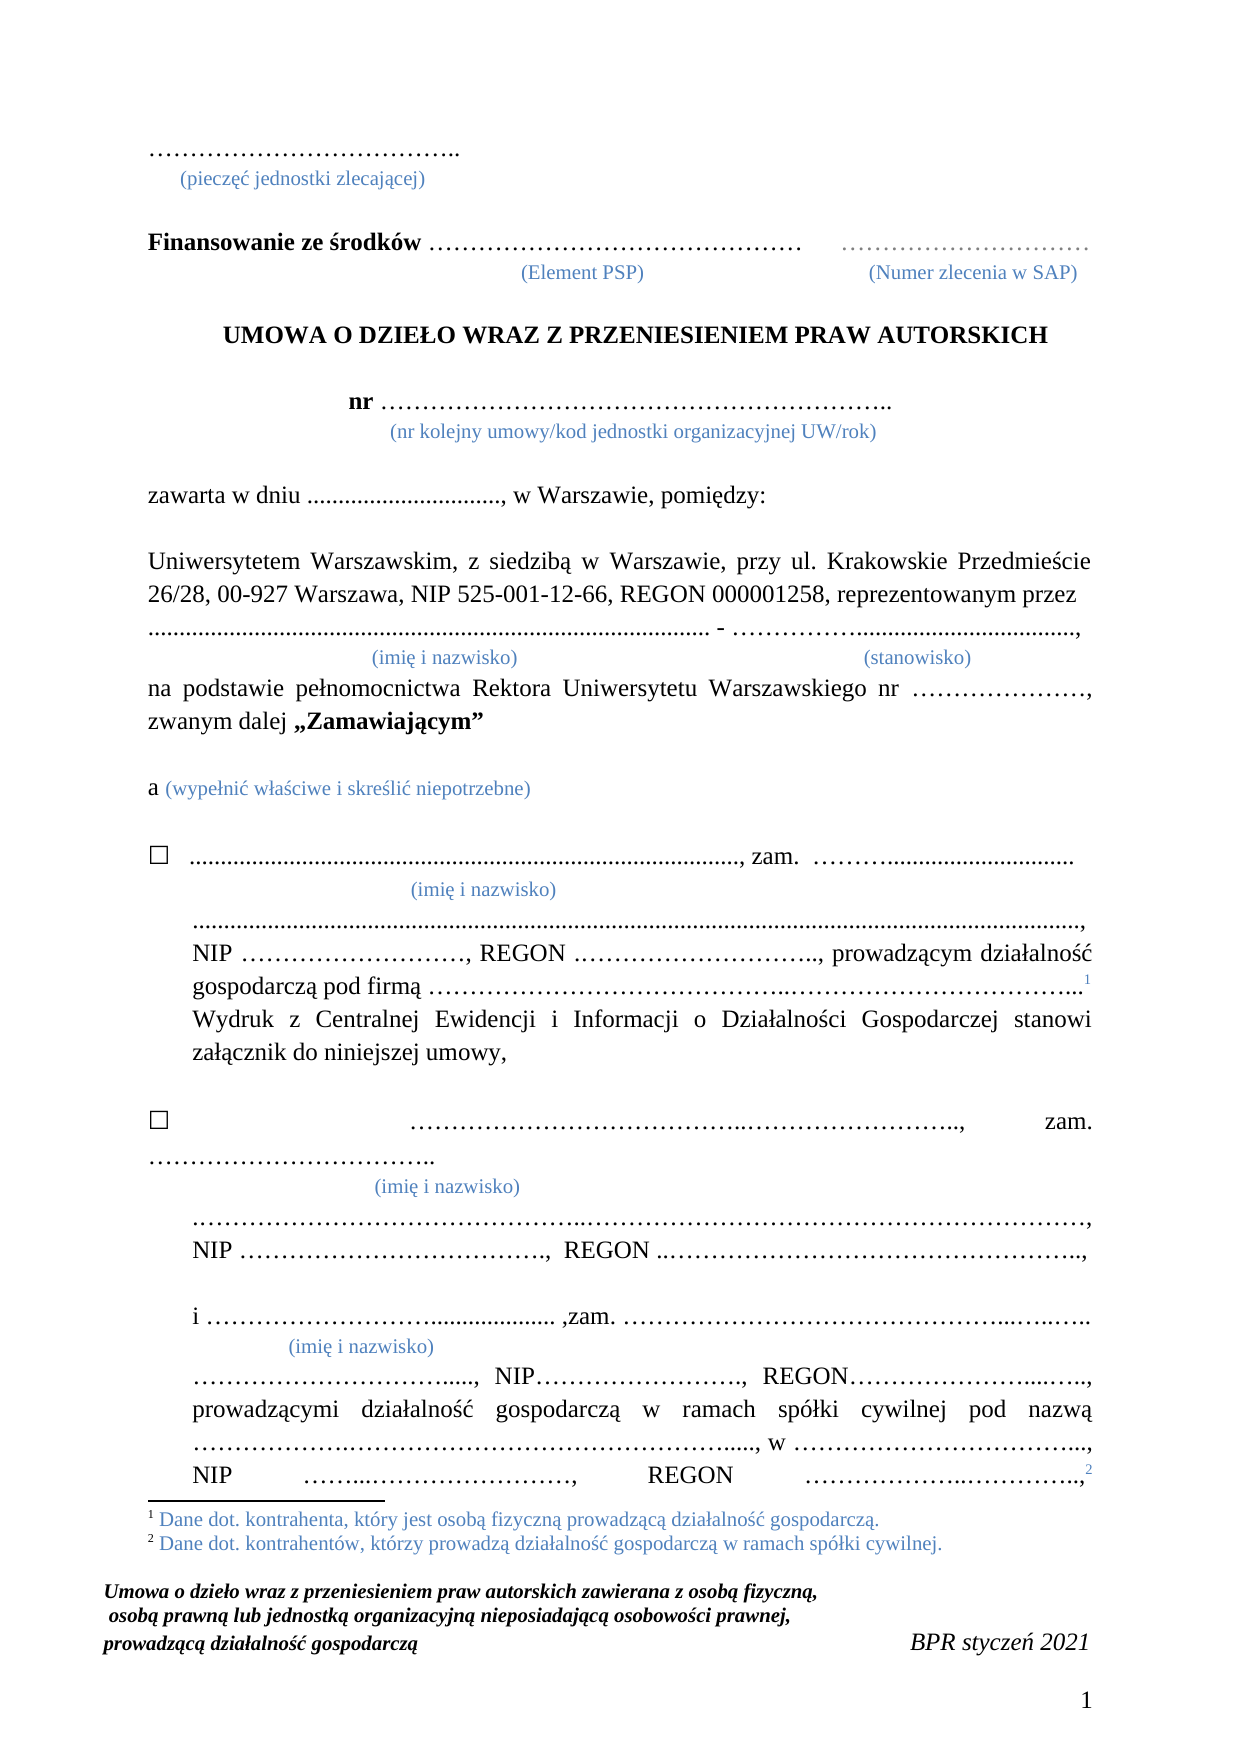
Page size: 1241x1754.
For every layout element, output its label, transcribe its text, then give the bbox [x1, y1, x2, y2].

text Finansowanie ze środków ……………………………………… ………………………… [148, 227, 1092, 256]
text zawarta w dniu ..............................., w Warszawie, pomiędzy: [148, 480, 1092, 509]
text (pieczęć jednostki zlecającej) [148, 166, 458, 190]
text NIP ………………………, REGON .……………………….., prowadzącym działalność gospodarczą pod firmą ……………………………………..……………………………... [192, 938, 1092, 999]
text ........................................................................................, zam. ……….............................. [148, 838, 1092, 872]
text nr …………………………………………………….. [148, 386, 1092, 415]
text (imię i nazwisko) [148, 1334, 1092, 1358]
text ……………………………….. [148, 133, 1092, 162]
text .............................................................................................................................................., [192, 905, 1092, 933]
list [192, 1361, 1092, 1489]
text UMOWA O DZIEŁO WRAZ Z PRZENIESIENIEM PRAW AUTORSKICH [223, 320, 1092, 349]
text …………………………………..…………………….., zam. …………………………….. [148, 1103, 1092, 1170]
text na podstawie pełnomocnictwa Rektora Uniwersytetu Warszawskiego nr …………………, zwanym dalej „Zamawiającym” [148, 673, 1092, 734]
text (nr kolejny umowy/kod jednostki organizacyjnej UW/rok) [148, 419, 1092, 443]
text a (wypełnić właściwe i skreślić niepotrzebne) [148, 772, 1092, 801]
text (Element PSP) (Numer zlecenia w SAP) [443, 260, 1092, 284]
text (imię i nazwisko) (stanowisko) [148, 645, 1092, 669]
list (imię i nazwisko) [192, 1174, 1092, 1198]
list i ……………………….................... ,zam. ………………………………………...…..….. [192, 1301, 1092, 1329]
list .………………………………………..……………………………………………………, NIP ………………………………., REGON ..………………………………………….., [192, 1202, 1092, 1263]
text .......................................................................................... - ……………..................................., [148, 612, 1092, 641]
text (imię i nazwisko) [369, 877, 1092, 901]
text Wydruk z Centralnej Ewidencji i Informacji o Działalności Gospodarczej stanowi załącznik do niniejszej umowy, [192, 1004, 1092, 1066]
text Uniwersytetem Warszawskim, z siedzibą w Warszawie, przy ul. Krakowskie Przedmieście 26/28, 00-927 Warszawa, NIP 525-001-12-66, REGON 000001258, reprezentowanym przez [148, 546, 1092, 608]
